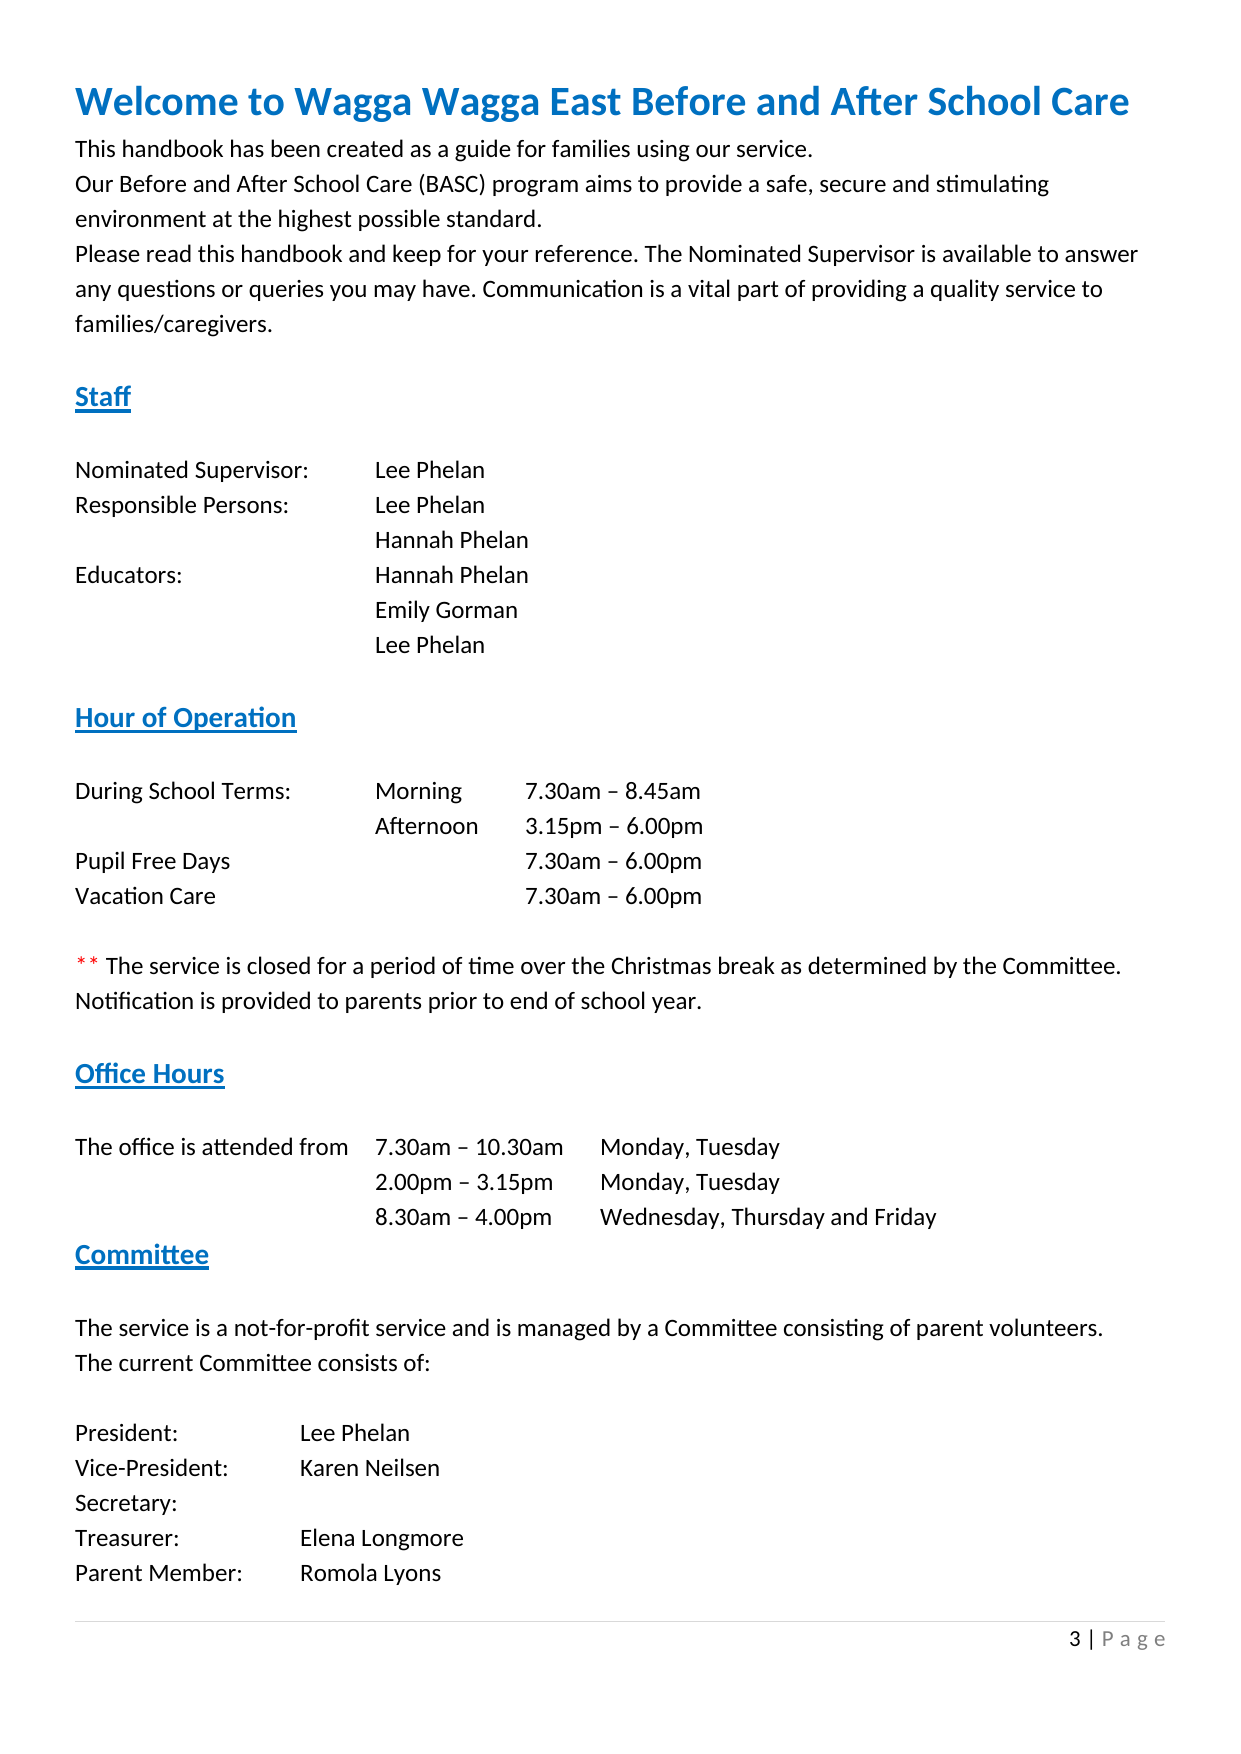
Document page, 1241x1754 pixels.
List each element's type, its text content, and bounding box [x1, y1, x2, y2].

text The office is attended from 7.30am – 10.30am Monday, Tuesday [75, 1131, 1165, 1162]
text ** The service is closed for a period of time over the Christmas break as determined by the Committee. [75, 950, 1165, 981]
text President: Lee Phelan [75, 1417, 1165, 1448]
text Pupil Free Days 7.30am – 6.00pm [75, 845, 1165, 876]
text Lee Phelan [75, 629, 1165, 660]
text Educators: Hannah Phelan [75, 559, 1165, 590]
text Hour of Operation [75, 699, 1165, 735]
text During School Terms: Morning 7.30am – 8.45am [75, 775, 1165, 806]
text Nominated Supervisor: Lee Phelan [75, 454, 1165, 485]
text 8.30am – 4.00pm Wednesday, Thursday and Friday [75, 1201, 1165, 1232]
text Vacation Care 7.30am – 6.00pm [75, 880, 1165, 911]
text 2.00pm – 3.15pm Monday, Tuesday [75, 1166, 1165, 1197]
text Afternoon 3.15pm – 6.00pm [75, 810, 1165, 841]
text Welcome to Wagga Wagga East Before and After School Care [75, 75, 1165, 126]
text Hannah Phelan [75, 524, 1165, 555]
text Please read this handbook and keep for your reference. The Nominated Supervisor is available to answer any questions or queries you may have. Communication is a vital part of providing a quality service to families/caregivers. [75, 238, 1165, 339]
text Parent Member: Romola Lyons [75, 1557, 1165, 1588]
text Vice-President: Karen Neilsen [75, 1452, 1165, 1483]
text Secretary: [75, 1487, 1165, 1518]
text Notification is provided to parents prior to end of school year. [75, 985, 1165, 1016]
text Committee [75, 1236, 1165, 1272]
text Our Before and After School Care (BASC) program aims to provide a safe, secure and stimulating environment at the highest possible standard. [75, 168, 1165, 234]
text Office Hours [75, 1055, 1165, 1091]
text Treasurer: Elena Longmore [75, 1522, 1165, 1553]
text Responsible Persons: Lee Phelan [75, 489, 1165, 520]
text Staff [75, 378, 1165, 414]
text This handbook has been created as a guide for families using our service. [75, 133, 1165, 164]
text The service is a not-for-profit service and is managed by a Committee consisting of parent volunteers. [75, 1312, 1165, 1343]
text The current Committee consists of: [75, 1347, 1165, 1378]
text Emily Gorman [75, 594, 1165, 625]
